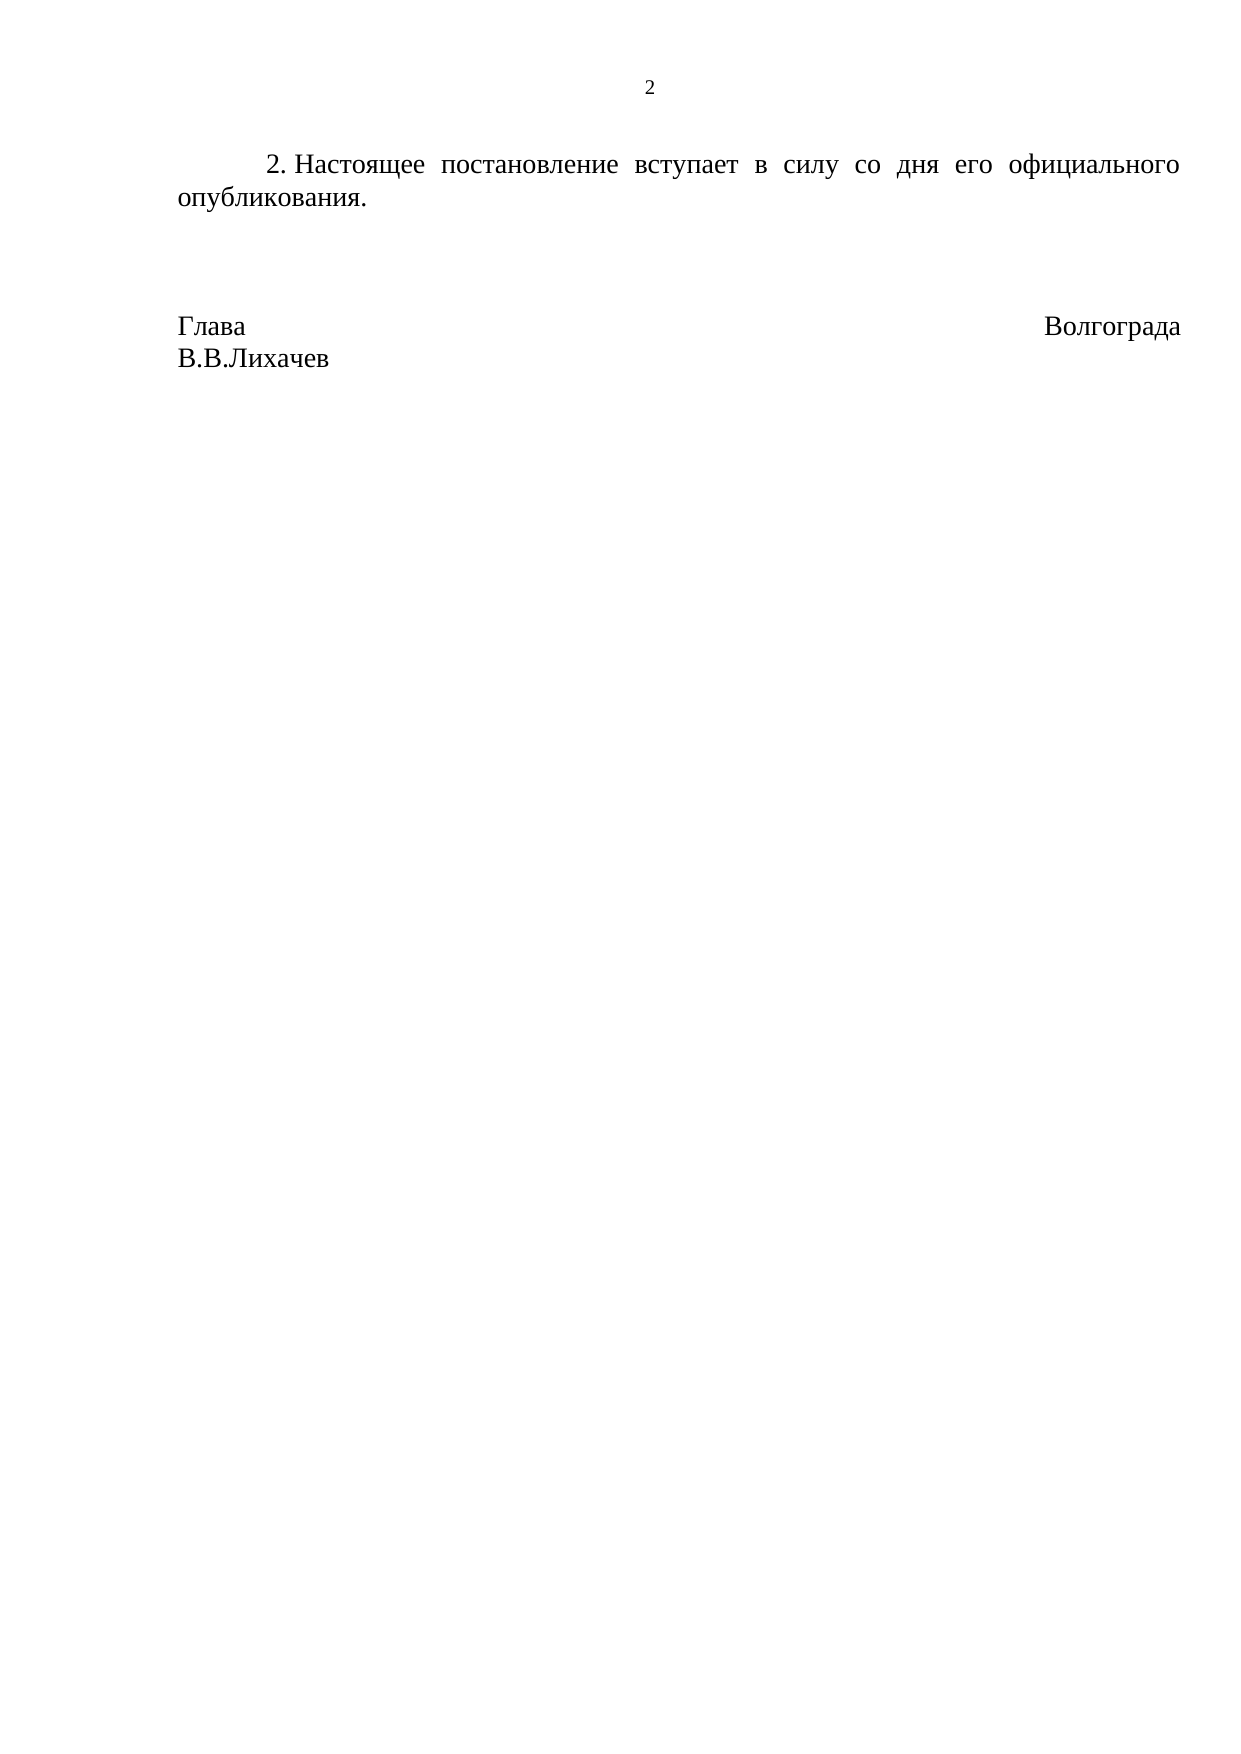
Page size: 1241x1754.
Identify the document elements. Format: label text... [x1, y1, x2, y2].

text Глава Волгограда В.В.Лихачев [177, 309, 1181, 374]
text 2. Настоящее постановление вступает в силу со дня его официального опубликования. [177, 147, 1181, 212]
